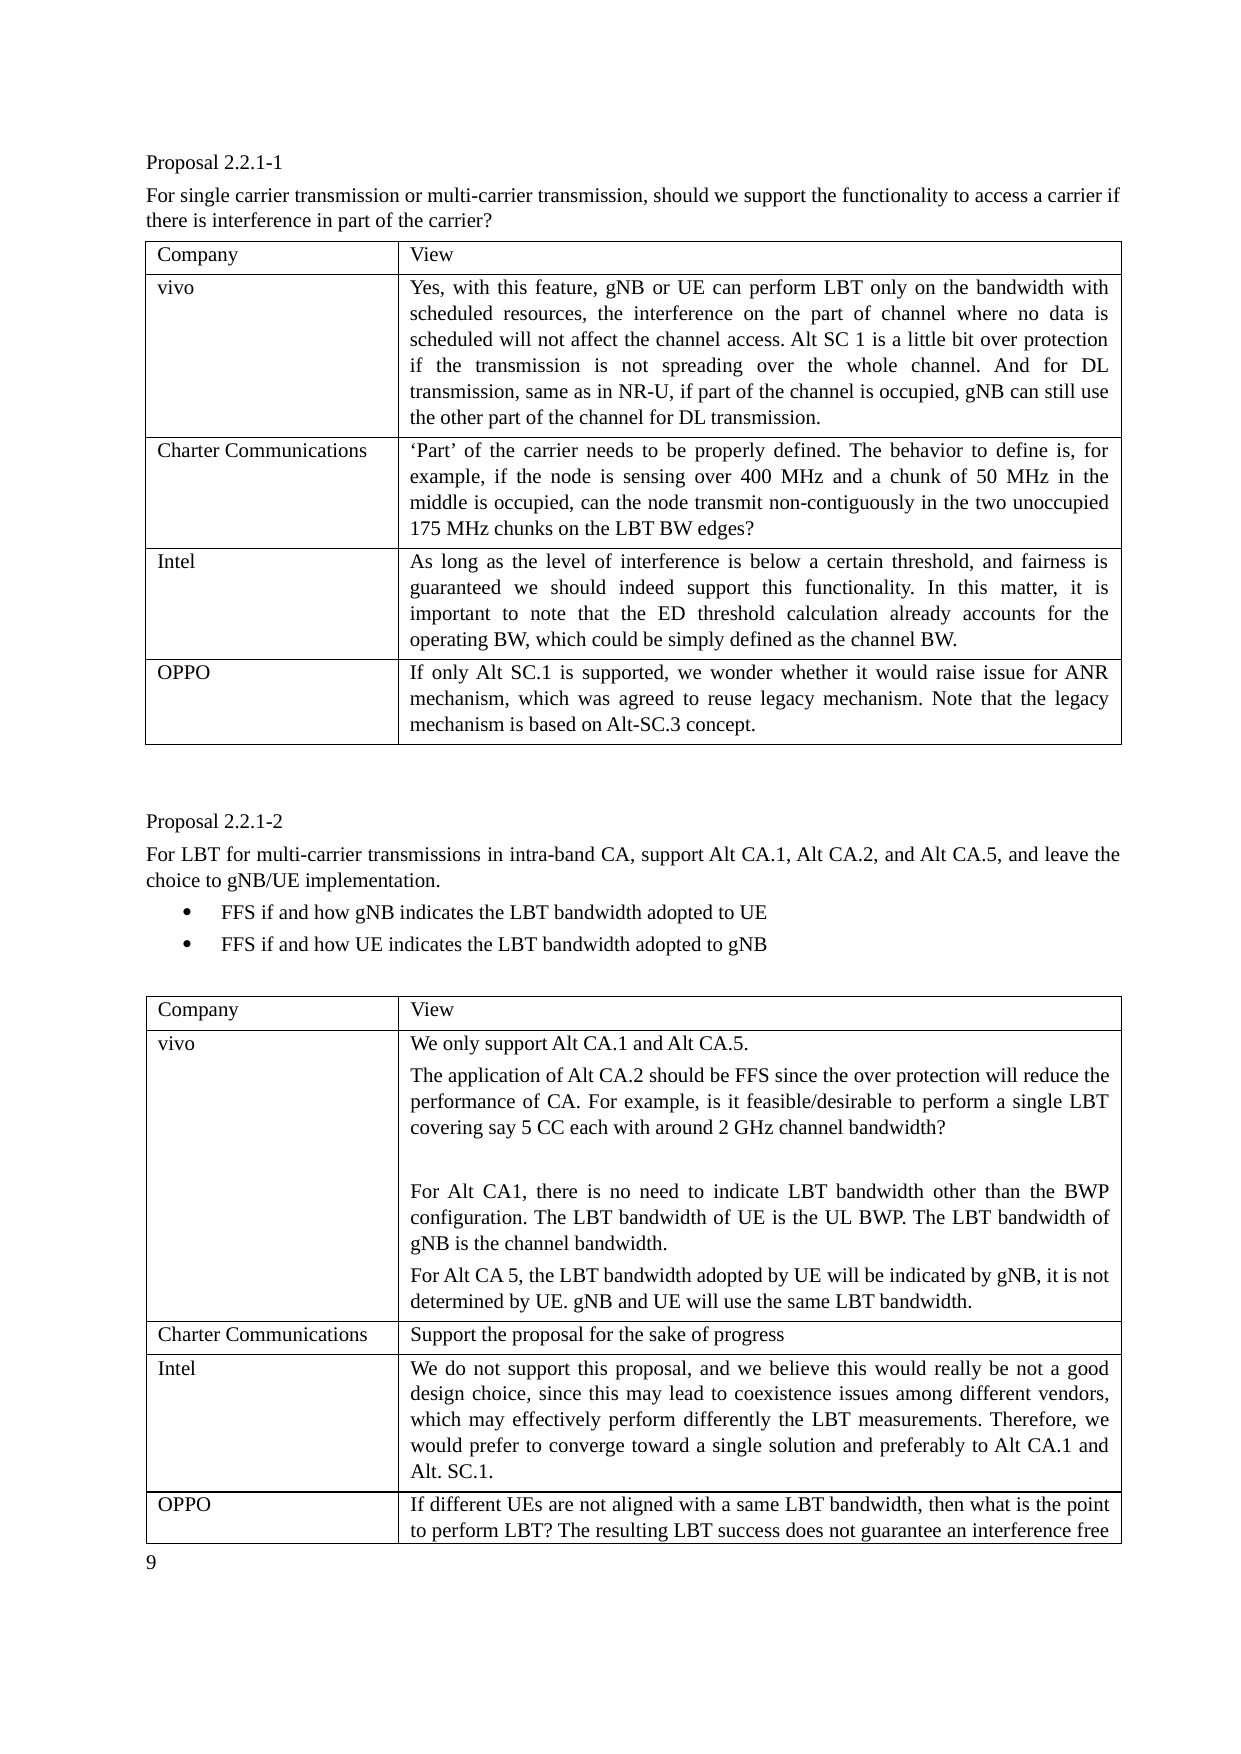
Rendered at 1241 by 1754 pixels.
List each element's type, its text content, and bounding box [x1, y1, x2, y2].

table_cell As long as the level of interference is below a certain threshold, and fairness is guaranteed we should indeed support this functionality. In this matter, it is important to note that the ED threshold calculation already accounts for the operating BW, which could be simply defined as the channel BW. [399, 549, 1121, 659]
list FFS if and how gNB indicates the LBT bandwidth adopted to UE [183, 900, 1122, 924]
text For LBT for multi-carrier transmissions in intra-band CA, support Alt CA.1, Alt CA.2, and Alt CA.5, and leave the choice to gNB/UE implementation. [146, 842, 1122, 892]
table_cell Charter Communications [146, 438, 398, 548]
table_cell Intel [147, 1355, 398, 1491]
table_cell We only support Alt CA.1 and Alt CA.5. The application of Alt CA.2 should be FFS since the over protection will reduce the performance of CA. For example, is it feasible/desirable to perform a single LBT covering say 5 CC each with around 2 GHz channel bandwidth? For Alt CA1, there is no need to indicate LBT bandwidth other than the BWP configuration. The LBT bandwidth of UE is the UL BWP. The LBT bandwidth of gNB is the channel bandwidth. For Alt CA 5, the LBT bandwidth adopted by UE will be indicated by gNB, it is not determined by UE. gNB and UE will use the same LBT bandwidth. [399, 1031, 1121, 1321]
table_cell OPPO [146, 660, 398, 744]
table_header View [399, 242, 1121, 274]
table_cell Support the proposal for the sake of progress [399, 1322, 1121, 1354]
table_header Company [147, 997, 398, 1029]
text Proposal 2.2.1-1 [146, 150, 1122, 174]
table_cell If only Alt SC.1 is supported, we wonder whether it would raise issue for ANR mechanism, which was agreed to reuse legacy mechanism. Note that the legacy mechanism is based on Alt-SC.3 concept. [399, 660, 1121, 744]
table_cell vivo [147, 1031, 398, 1321]
table_cell OPPO [147, 1493, 398, 1542]
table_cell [399, 1493, 1121, 1542]
table_cell We do not support this proposal, and we believe this would really be not a good design choice, since this may lead to coexistence issues among different vendors, which may effectively perform differently the LBT measurements. Therefore, we would prefer to converge toward a single solution and preferably to Alt CA.1 and Alt. SC.1. [399, 1355, 1121, 1491]
table_cell Yes, with this feature, gNB or UE can perform LBT only on the bandwidth with scheduled resources, the interference on the part of channel where no data is scheduled will not affect the channel access. Alt SC 1 is a little bit over protection if the transmission is not spreading over the whole channel. And for DL transmission, same as in NR-U, if part of the channel is occupied, gNB can still use the other part of the channel for DL transmission. [399, 275, 1121, 437]
table_cell ‘Part’ of the carrier needs to be properly defined. The behavior to define is, for example, if the node is sensing over 400 MHz and a chunk of 50 MHz in the middle is occupied, can the node transmit non-contiguously in the two unoccupied 175 MHz chunks on the LBT BW edges? [399, 438, 1121, 548]
table_cell Charter Communications [147, 1322, 398, 1354]
table_cell Intel [146, 549, 398, 659]
text For single carrier transmission or multi-carrier transmission, should we support the functionality to access a carrier if there is interference in part of the carrier? [146, 182, 1122, 232]
table_header Company [146, 242, 398, 274]
table_header View [399, 997, 1121, 1029]
table_cell vivo [146, 275, 398, 437]
list FFS if and how UE indicates the LBT bandwidth adopted to gNB [183, 932, 1122, 956]
text Proposal 2.2.1-2 [146, 809, 1122, 833]
